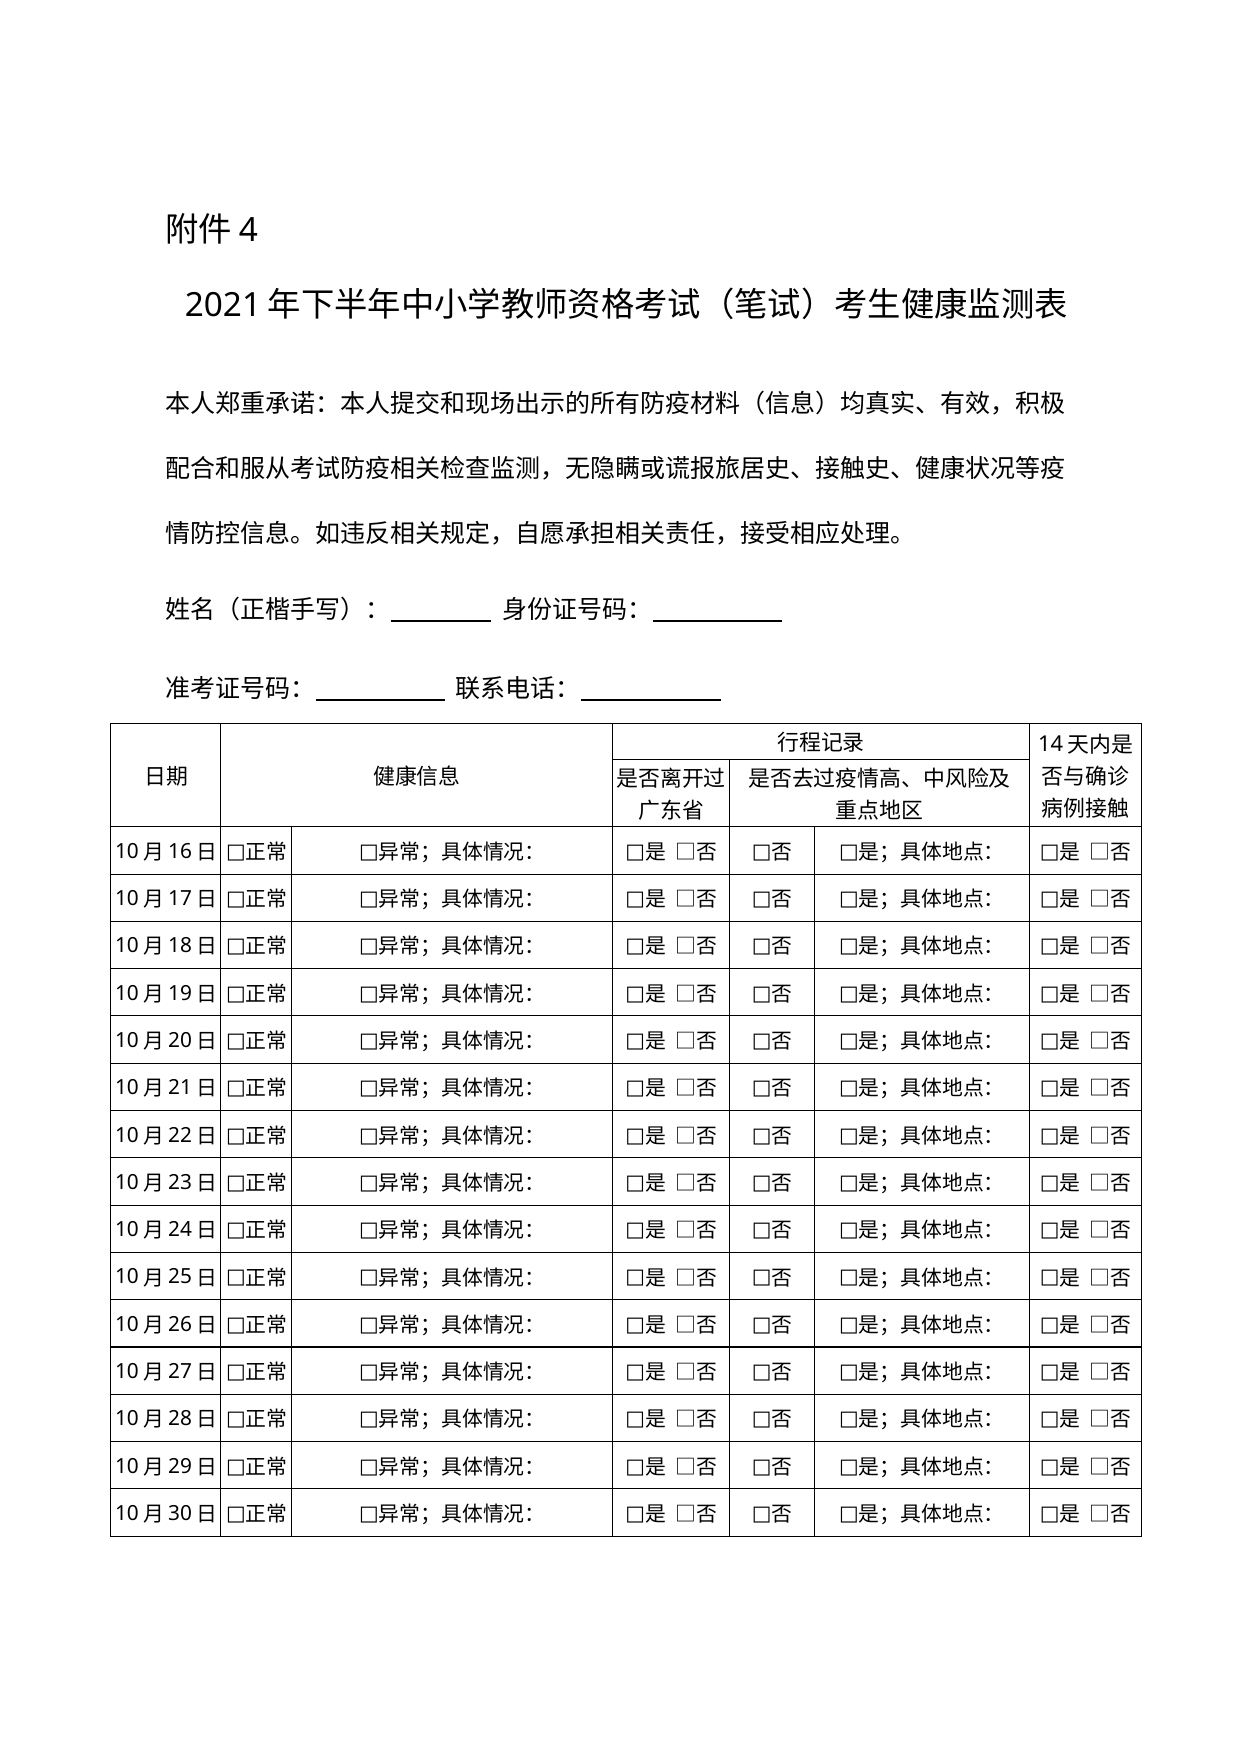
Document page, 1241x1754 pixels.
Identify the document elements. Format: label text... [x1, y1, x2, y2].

table_cell 10月26日 [111, 1300, 220, 1346]
table_cell □是 □否 [1030, 827, 1141, 873]
table_header 健康信息 [221, 724, 612, 826]
table_cell □异常；具体情况： [292, 1111, 612, 1157]
table_cell □异常；具体情况： [292, 1253, 612, 1299]
table_cell 10月17日 [111, 875, 220, 921]
table_cell □否 [730, 1111, 814, 1157]
table_cell □正常 [221, 1016, 291, 1063]
table_cell □正常 [221, 1395, 291, 1441]
table_cell □是；具体地点： [815, 922, 1029, 968]
table_cell □否 [730, 875, 814, 921]
table_cell □是 □否 [1030, 1348, 1141, 1394]
table_cell □异常；具体情况： [292, 875, 612, 921]
table_cell 10月30日 [111, 1489, 220, 1536]
table_cell 10月25日 [111, 1253, 220, 1299]
table_cell □正常 [221, 1253, 291, 1299]
table_cell □正常 [221, 1348, 291, 1394]
table_cell □否 [730, 1016, 814, 1063]
text 姓名（正楷手写）： 身份证号码： [165, 575, 1087, 640]
table_cell □是 □否 [613, 1442, 729, 1488]
table_cell □是；具体地点： [815, 969, 1029, 1015]
table_cell 10月28日 [111, 1395, 220, 1441]
table_cell □是 □否 [613, 1158, 729, 1204]
text 附件4 [165, 194, 1087, 259]
table_cell □是 □否 [1030, 1300, 1141, 1346]
table_cell □是 □否 [613, 1300, 729, 1346]
table_cell □是 □否 [613, 1206, 729, 1252]
table_cell □否 [730, 1158, 814, 1204]
table_cell □是；具体地点： [815, 1206, 1029, 1252]
table_cell 10月27日 [111, 1348, 220, 1394]
table_cell 10月22日 [111, 1111, 220, 1157]
table_cell □是 □否 [1030, 1206, 1141, 1252]
table_cell □是 □否 [1030, 1489, 1141, 1536]
table_cell □是 □否 [1030, 1253, 1141, 1299]
table_cell □是 □否 [1030, 1442, 1141, 1488]
table_cell □正常 [221, 1442, 291, 1488]
table_cell □是；具体地点： [815, 1442, 1029, 1488]
table_cell □是 □否 [613, 827, 729, 873]
table_cell □是 □否 [613, 922, 729, 968]
table_cell 是否离开过广东省 [613, 760, 729, 826]
table_cell □是；具体地点： [815, 827, 1029, 873]
table_cell □是 □否 [613, 1253, 729, 1299]
text 本人郑重承诺：本人提交和现场出示的所有防疫材料（信息）均真实、有效，积极配合和服从考试防疫相关检查监测，无隐瞒或谎报旅居史、接触史、健康状况等疫情防控信息。如违反相关规定，自愿承担相关责任，接受相应处理。 [165, 369, 1087, 564]
table_cell □否 [730, 1348, 814, 1394]
table_cell □异常；具体情况： [292, 1395, 612, 1441]
table_cell 10月18日 [111, 922, 220, 968]
table_cell □异常；具体情况： [292, 1348, 612, 1394]
table_cell □异常；具体情况： [292, 827, 612, 873]
table_cell □否 [730, 827, 814, 873]
table_cell □是；具体地点： [815, 1348, 1029, 1394]
table_cell □异常；具体情况： [292, 922, 612, 968]
table_cell 10月21日 [111, 1064, 220, 1110]
table_cell □否 [730, 1206, 814, 1252]
table_cell □正常 [221, 827, 291, 873]
table_cell 10月19日 [111, 969, 220, 1015]
table_cell □是 □否 [613, 1064, 729, 1110]
text 准考证号码： 联系电话： [165, 668, 1087, 705]
table_cell □正常 [221, 1064, 291, 1110]
table_cell □否 [730, 1253, 814, 1299]
table_cell □是 □否 [1030, 1016, 1141, 1063]
table_header 日期 [111, 724, 220, 826]
table_cell □否 [730, 1300, 814, 1346]
table_cell □是；具体地点： [815, 1016, 1029, 1063]
table_cell 10月29日 [111, 1442, 220, 1488]
table_cell □是 □否 [1030, 1111, 1141, 1157]
table_cell 10月24日 [111, 1206, 220, 1252]
table_cell □否 [730, 1395, 814, 1441]
table_cell □异常；具体情况： [292, 1206, 612, 1252]
table_cell □是 □否 [613, 1111, 729, 1157]
table_cell □是；具体地点： [815, 1300, 1029, 1346]
table_cell □是；具体地点： [815, 1489, 1029, 1536]
table_cell □异常；具体情况： [292, 1016, 612, 1063]
table_cell □否 [730, 1064, 814, 1110]
table_cell 10月20日 [111, 1016, 220, 1063]
table_cell □正常 [221, 922, 291, 968]
table_cell □正常 [221, 1206, 291, 1252]
table_cell □是；具体地点： [815, 1111, 1029, 1157]
table_cell □是；具体地点： [815, 1253, 1029, 1299]
table_cell □异常；具体情况： [292, 1064, 612, 1110]
table_cell □是 □否 [613, 1016, 729, 1063]
table_cell □否 [730, 969, 814, 1015]
table_cell □是 □否 [1030, 1064, 1141, 1110]
table_header 14天内是否与确诊病例接触 [1030, 724, 1141, 826]
table_cell □正常 [221, 875, 291, 921]
table_cell 10月16日 [111, 827, 220, 873]
table_cell □是；具体地点： [815, 1395, 1029, 1441]
table_cell □是；具体地点： [815, 1064, 1029, 1110]
table_cell □正常 [221, 1300, 291, 1346]
table_cell □是 □否 [1030, 875, 1141, 921]
table_cell □是 □否 [1030, 969, 1141, 1015]
table_cell □异常；具体情况： [292, 1158, 612, 1204]
table_cell □是 □否 [1030, 1158, 1141, 1204]
text 2021年下半年中小学教师资格考试（笔试）考生健康监测表 [165, 270, 1087, 335]
table_cell □异常；具体情况： [292, 969, 612, 1015]
table_cell □否 [730, 922, 814, 968]
table_cell □是 □否 [1030, 922, 1141, 968]
table_cell □正常 [221, 1489, 291, 1536]
table_cell □异常；具体情况： [292, 1442, 612, 1488]
table_cell □是；具体地点： [815, 875, 1029, 921]
table_cell □正常 [221, 1158, 291, 1204]
table_cell □是 □否 [613, 875, 729, 921]
table_cell □是；具体地点： [815, 1158, 1029, 1204]
table_cell □否 [730, 1489, 814, 1536]
table_cell □否 [730, 1442, 814, 1488]
table_cell □是 □否 [613, 1489, 729, 1536]
table_cell □异常；具体情况： [292, 1489, 612, 1536]
table_cell □是 □否 [613, 969, 729, 1015]
table_cell □异常；具体情况： [292, 1300, 612, 1346]
table_cell □正常 [221, 1111, 291, 1157]
table_cell 是否去过疫情高、中风险及 重点地区 [730, 760, 1029, 826]
table_cell □正常 [221, 969, 291, 1015]
table_header 行程记录 [613, 724, 1029, 759]
table_cell □是 □否 [613, 1395, 729, 1441]
table_cell 10月23日 [111, 1158, 220, 1204]
table_cell □是 □否 [613, 1348, 729, 1394]
table_cell □是 □否 [1030, 1395, 1141, 1441]
